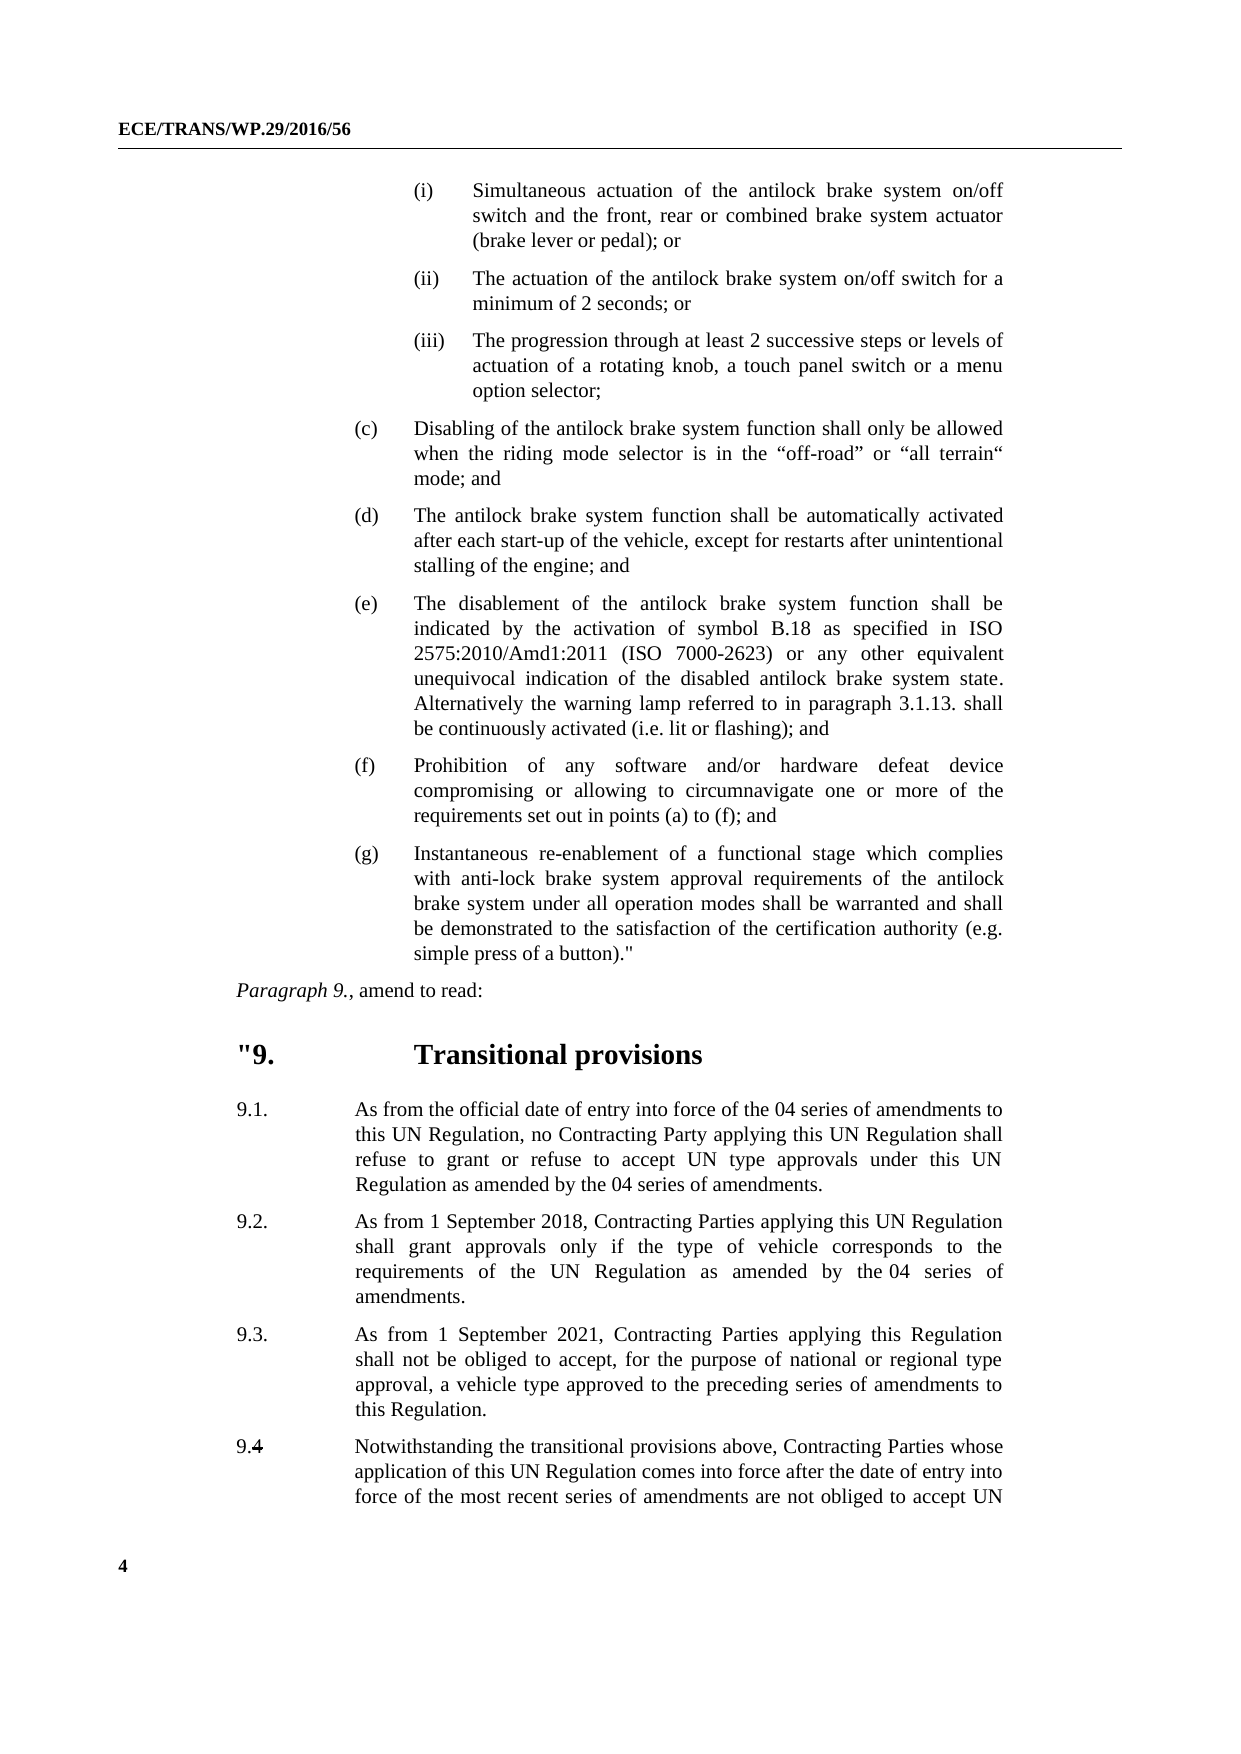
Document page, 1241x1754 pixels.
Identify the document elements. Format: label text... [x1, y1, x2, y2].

text (e) The disablement of the antilock brake system function shall be indicated by the activation of symbol B.18 as specified in ISO 2575:2010/Amd1:2011 (ISO 7000-2623) or any other equivalent unequivocal indication of the disabled antilock brake system state. Alternatively the warning lamp referred to in paragraph 3.1.13. shall be continuously activated (i.e. lit or flashing); and [354, 590, 1004, 740]
text (d) The antilock brake system function shall be automatically activated after each start-up of the vehicle, except for restarts after unintentional stalling of the engine; and [354, 502, 1004, 577]
text "9. Transitional provisions [236, 1040, 1004, 1071]
text (f) Prohibition of any software and/or hardware defeat device compromising or allowing to circumnavigate one or more of the requirements set out in points (a) to (f); and [354, 752, 1004, 827]
text (i) Simultaneous actuation of the antilock brake system on/off switch and the front, rear or combined brake system actuator (brake lever or pedal); or [413, 177, 1004, 252]
text (g) Instantaneous re-enablement of a functional stage which complies with anti-lock brake system approval requirements of the antilock brake system under all operation modes shall be warranted and shall be demonstrated to the satisfaction of the certification authority (e.g. simple press of a button)." [354, 840, 1004, 965]
text 9.3. As from 1 September 2021, Contracting Parties applying this Regulation shall not be obliged to accept, for the purpose of national or regional type approval, a vehicle type approved to the preceding series of amendments to this Regulation. [237, 1321, 1003, 1421]
text (iii) The progression through at least 2 successive steps or levels of actuation of a rotating knob, a touch panel switch or a menu option selector; [413, 327, 1004, 402]
text (ii) The actuation of the antilock brake system on/off switch for a minimum of 2 seconds; or [413, 265, 1004, 315]
text 9.2. As from 1 September 2018, Contracting Parties applying this UN Regulation shall grant approvals only if the type of vehicle corresponds to the requirements of the UN Regulation as amended by the 04 series of amendments. [237, 1208, 1003, 1308]
text (c) Disabling of the antilock brake system function shall only be allowed when the riding mode selector is in the “off-road” or “all terrain“ mode; and [354, 415, 1004, 490]
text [236, 1433, 1004, 1508]
text 9.1. As from the official date of entry into force of the 04 series of amendments to this UN Regulation, no Contracting Party applying this UN Regulation shall refuse to grant or refuse to accept UN type approvals under this UN Regulation as amended by the 04 series of amendments. [237, 1096, 1003, 1196]
text Paragraph 9., amend to read: [236, 977, 1004, 1002]
